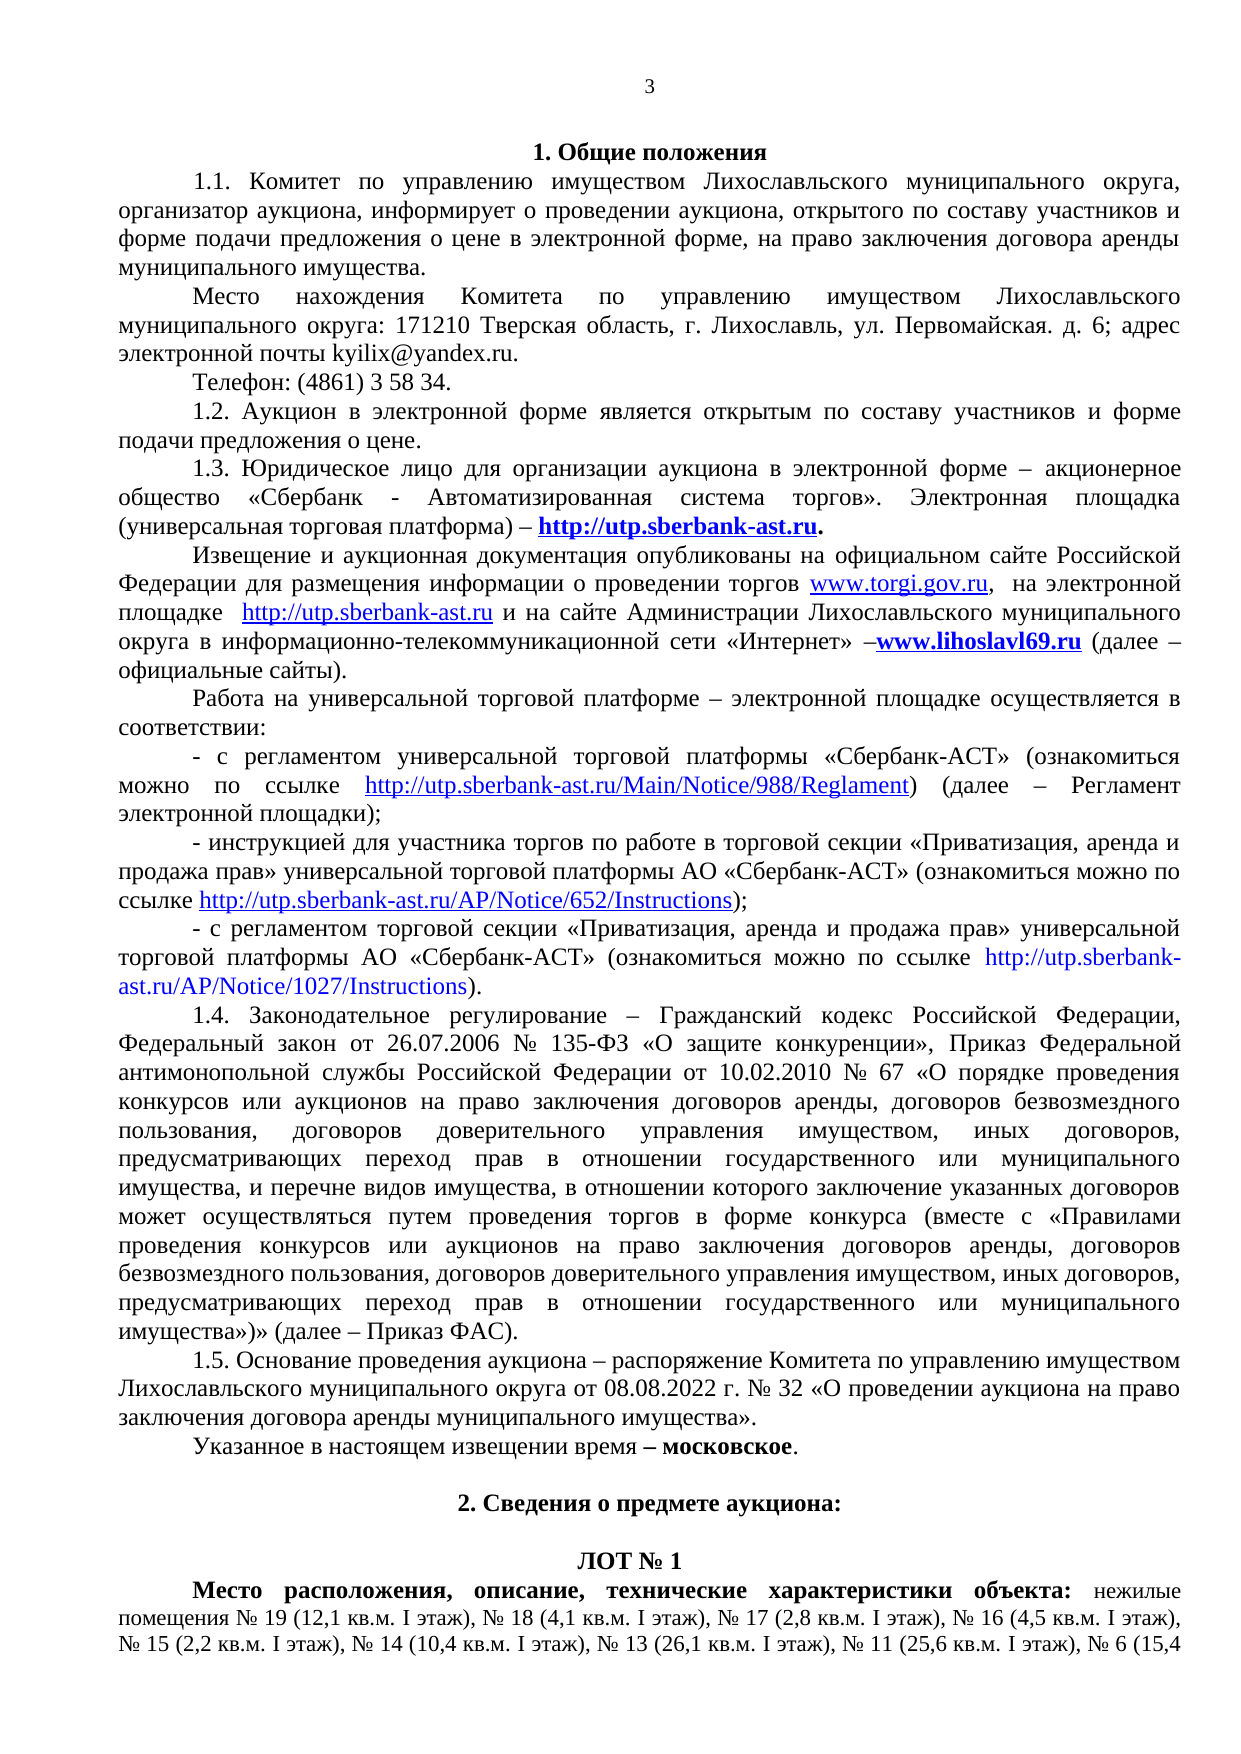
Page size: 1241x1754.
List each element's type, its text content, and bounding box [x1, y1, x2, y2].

text 1.1. Комитет по управлению имуществом Лихославльского муниципального округа, организатор аукциона, информирует о проведении аукциона, открытого по составу участников и форме подачи предложения о цене в электронной форме, на право заключения договора аренды муниципального имущества. [118, 166, 1181, 281]
text 1.5. Основание проведения аукциона – распоряжение Комитета по управлению имуществом Лихославльского муниципального округа от 08.08.2022 г. № 32 «О проведении аукциона на право заключения договора аренды муниципального имущества». [118, 1345, 1181, 1431]
text 1.2. Аукцион в электронной форме является открытым по составу участников и форме подачи предложения о цене. [118, 396, 1181, 453]
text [118, 1575, 1181, 1656]
text Телефон: (4861) 3 58 34. [118, 367, 1181, 396]
text Работа на универсальной торговой платформе – электронной площадке осуществляется в соответствии: [118, 683, 1181, 741]
text - с регламентом универсальной торговой платформы «Сбербанк-АСТ» (ознакомиться можно по ссылке http://utp.sberbank-ast.ru/Main/Notice/988/Reglament) (далее – Регламент электронной площадки); [118, 741, 1181, 827]
text Извещение и аукционная документация опубликованы на официальном сайте Российской Федерации для размещения информации о проведении торгов www.torgi.gov.ru, на электронной площадке http://utp.sberbank-ast.ru и на сайте Администрации Лихославльского муниципального округа в информационно-телекоммуникационной сети «Интернет» –www.lihoslavl69.ru (далее – официальные сайты). [118, 540, 1181, 683]
text ЛОТ № 1 [118, 1546, 1181, 1575]
subtitle 1. Общие положения [118, 137, 1181, 166]
text 1.3. Юридическое лицо для организации аукциона в электронной форме – акционерное общество «Сбербанк - Автоматизированная система торгов». Электронная площадка (универсальная торговая платформа) – http://utp.sberbank-ast.ru. [118, 453, 1181, 540]
text - инструкцией для участника торгов по работе в торговой секции «Приватизация, аренда и продажа прав» универсальной торговой платформы АО «Сбербанк-АСТ» (ознакомиться можно по ссылке http://utp.sberbank-ast.ru/AP/Notice/652/Instructions); [118, 827, 1181, 913]
text - с регламентом торговой секции «Приватизация, аренда и продажа прав» универсальной торговой платформы АО «Сбербанк-АСТ» (ознакомиться можно по ссылке http://utp.sberbank-ast.ru/AP/Notice/1027/Instructions). [118, 913, 1181, 1000]
subtitle 2. Сведения о предмете аукциона: [118, 1488, 1181, 1517]
text 1.4. Законодательное регулирование – Гражданский кодекс Российской Федерации, Федеральный закон от 26.07.2006 № 135-ФЗ «О защите конкуренции», Приказ Федеральной антимонопольной службы Российской Федерации от 10.02.2010 № 67 «О порядке проведения конкурсов или аукционов на право заключения договоров аренды, договоров безвозмездного пользования, договоров доверительного управления имуществом, иных договоров, предусматривающих переход прав в отношении государственного или муниципального имущества, и перечне видов имущества, в отношении которого заключение указанных договоров может осуществляться путем проведения торгов в форме конкурса (вместе с «Правилами проведения конкурсов или аукционов на право заключения договоров аренды, договоров безвозмездного пользования, договоров доверительного управления имуществом, иных договоров, предусматривающих переход прав в отношении государственного или муниципального имущества»)» (далее – Приказ ФАС). [118, 1000, 1181, 1345]
text Место нахождения Комитета по управлению имуществом Лихославльского муниципального округа: 171210 Тверская область, г. Лихославль, ул. Первомайская. д. 6; адрес электронной почты kyilix@yandex.ru. [118, 281, 1181, 367]
text Указанное в настоящем извещении время – московское. [118, 1431, 1181, 1460]
